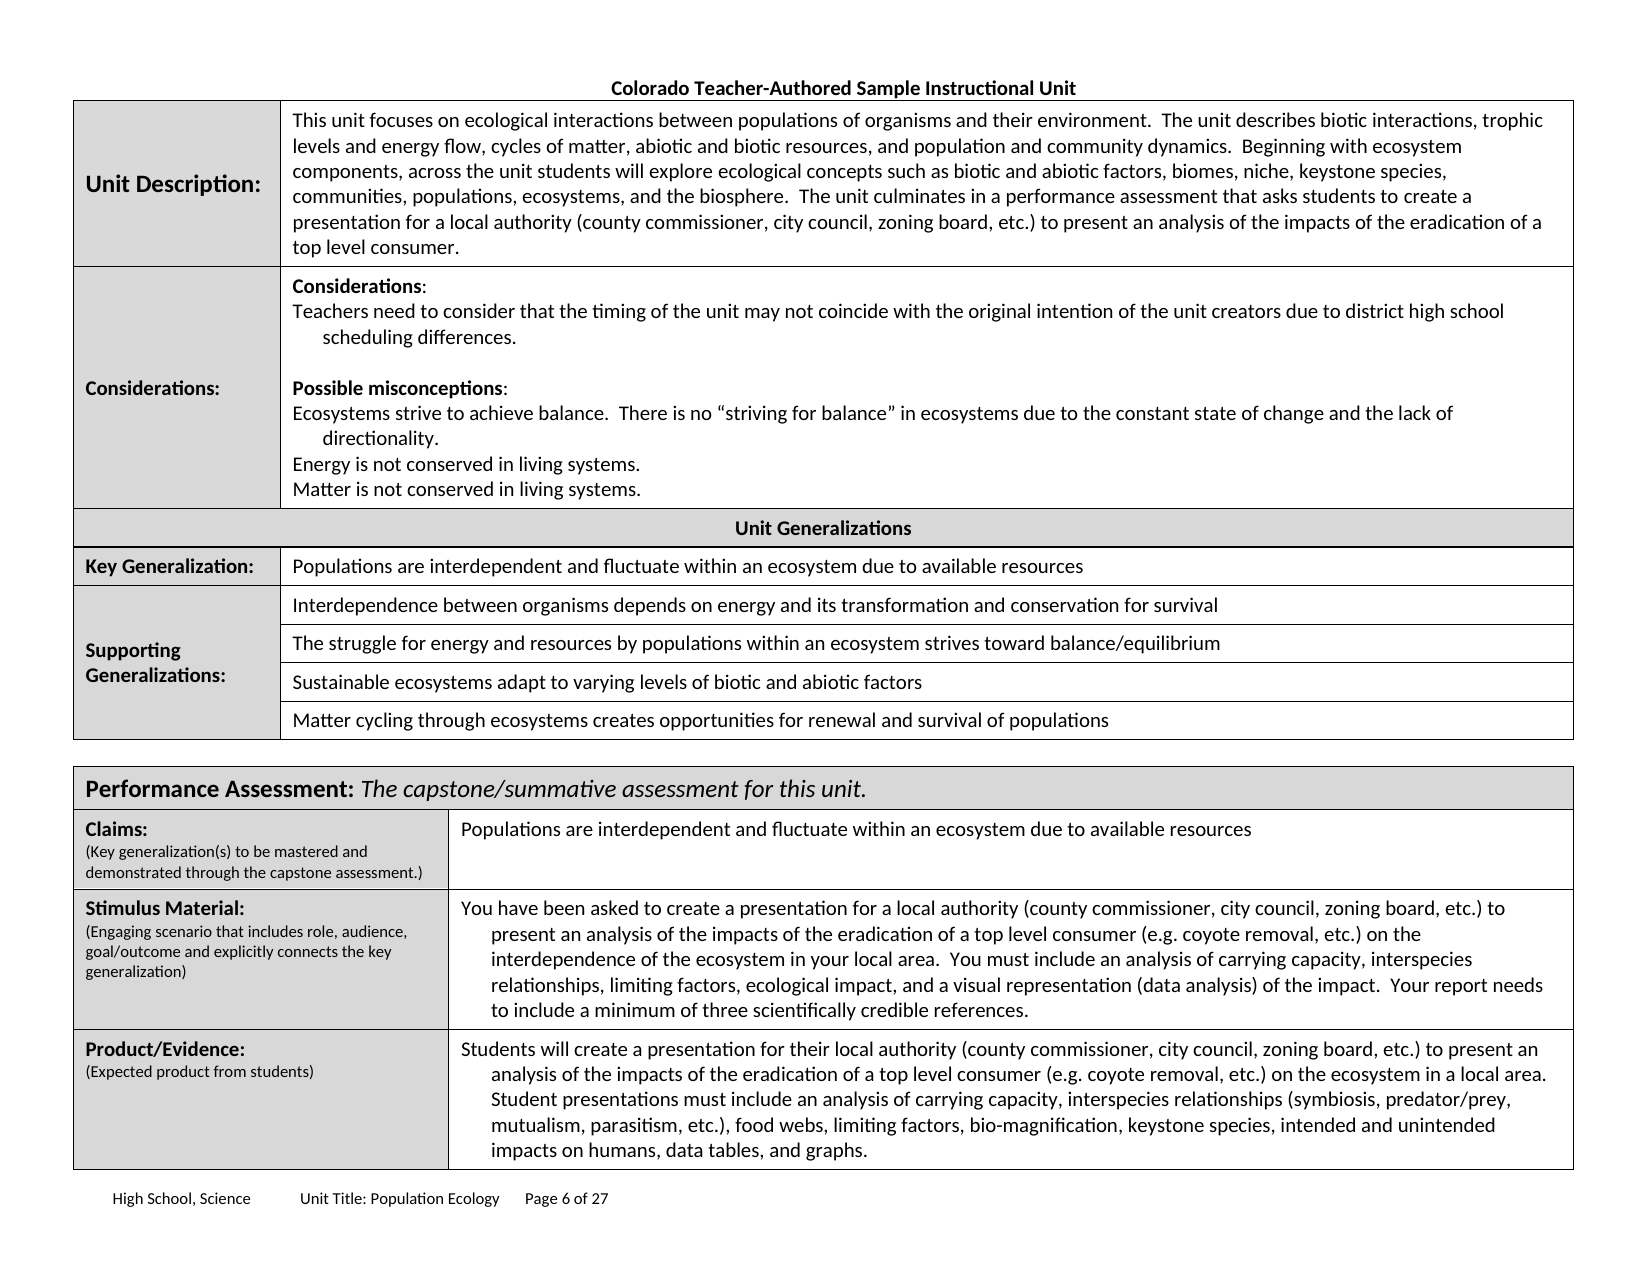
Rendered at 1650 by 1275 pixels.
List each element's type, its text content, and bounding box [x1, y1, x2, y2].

table_cell Key Generalization: [74, 548, 280, 585]
table_cell Populations are interdependent and fluctuate within an ecosystem due to available resources [281, 548, 1573, 585]
table_cell Interdependence between organisms depends on energy and its transformation and conservation for survival [281, 586, 1573, 623]
table_cell Matter cycling through ecosystems creates opportunities for renewal and survival of populations [281, 702, 1573, 739]
table_header This unit focuses on ecological interactions between populations of organisms and their environment. The unit describes biotic interactions, trophic levels and energy flow, cycles of matter, abiotic and biotic resources, and population and community dynamics. Beginning with ecosystem components, across the unit students will explore ecological concepts such as biotic and abiotic factors, biomes, niche, keystone species, communities, populations, ecosystems, and the biosphere. The unit culminates in a performance assessment that asks students to create a presentation for a local authority (county commissioner, city council, zoning board, etc.) to present an analysis of the impacts of the eradication of a top level consumer. [281, 101, 1573, 266]
table_cell Stimulus Material: (Engaging scenario that includes role, audience, goal/outcome and explicitly connects the key generalization) [74, 890, 448, 1029]
table_cell Unit Generalizations [74, 509, 1573, 546]
table_header Unit Description: [74, 101, 280, 266]
table_cell Sustainable ecosystems adapt to varying levels of biotic and abiotic factors [281, 663, 1573, 701]
table_header Performance Assessment: The capstone/summative assessment for this unit. [74, 767, 1573, 809]
table_cell Students will create a presentation for their local authority (county commissioner, city council, zoning board, etc.) to present an analysis of the impacts of the eradication of a top level consumer (e.g. coyote removal, etc.) on the ecosystem in a local area. Student presentations must include an analysis of carrying capacity, interspecies relationships (symbiosis, predator/prey, mutualism, parasitism, etc.), food webs, limiting factors, bio-magnification, keystone species, intended and unintended impacts on humans, data tables, and graphs. [449, 1030, 1573, 1169]
table_cell The struggle for energy and resources by populations within an ecosystem strives toward balance/equilibrium [281, 625, 1573, 662]
table_cell Populations are interdependent and fluctuate within an ecosystem due to available resources [449, 810, 1573, 888]
table_cell Claims: (Key generalization(s) to be mastered and demonstrated through the capstone assessment.) [74, 810, 448, 888]
table_cell Considerations: [74, 267, 280, 508]
table_cell Product/Evidence: (Expected product from students) [74, 1030, 448, 1169]
table_cell Considerations: Teachers need to consider that the timing of the unit may not coincide with the original intention of the unit creators due to district high school scheduling differences. Possible misconceptions: Ecosystems strive to achieve balance. There is no “striving for balance” in ecosystems due to the constant state of change and the lack of directionality. Energy is not conserved in living systems. Matter is not conserved in living systems. [281, 267, 1573, 508]
table_cell You have been asked to create a presentation for a local authority (county commissioner, city council, zoning board, etc.) to present an analysis of the impacts of the eradication of a top level consumer (e.g. coyote removal, etc.) on the interdependence of the ecosystem in your local area. You must include an analysis of carrying capacity, interspecies relationships, limiting factors, ecological impact, and a visual representation (data analysis) of the impact. Your report needs to include a minimum of three scientifically credible references. [449, 890, 1573, 1029]
table_cell Supporting Generalizations: [74, 586, 280, 739]
